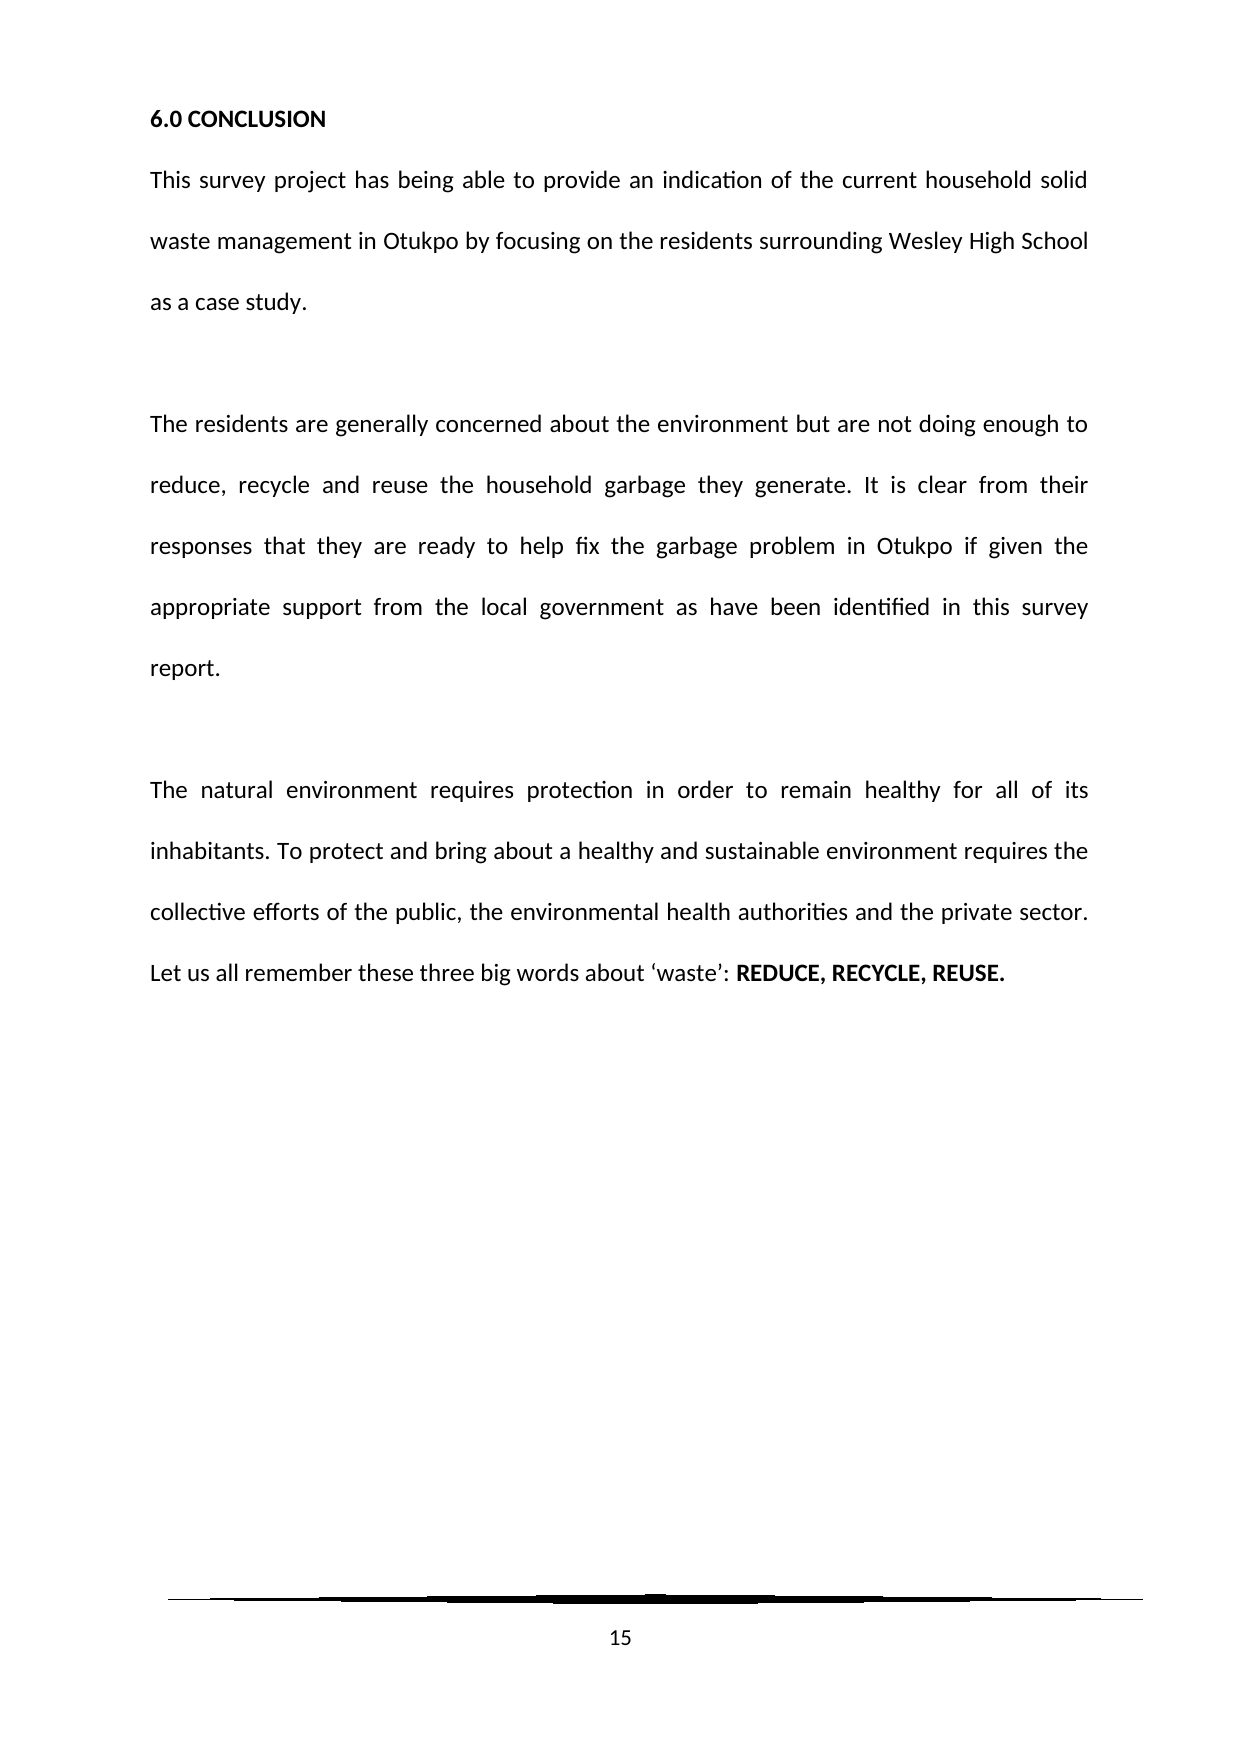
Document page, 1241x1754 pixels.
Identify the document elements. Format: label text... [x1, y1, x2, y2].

text 6.0 CONCLUSION [150, 103, 1090, 133]
text This survey project has being able to provide an indication of the current household solid waste management in Otukpo by focusing on the residents surrounding Wesley High School as a case study. [150, 164, 1090, 317]
text The residents are generally concerned about the environment but are not doing enough to reduce, recycle and reuse the household garbage they generate. It is clear from their responses that they are ready to help fix the garbage problem in Otukpo if given the appropriate support from the local government as have been identified in this survey report. [150, 408, 1090, 683]
text The natural environment requires protection in order to remain healthy for all of its inhabitants. To protect and bring about a healthy and sustainable environment requires the collective efforts of the public, the environmental health authorities and the private sector. Let us all remember these three big words about ‘waste’: REDUCE, RECYCLE, REUSE. [150, 774, 1090, 988]
